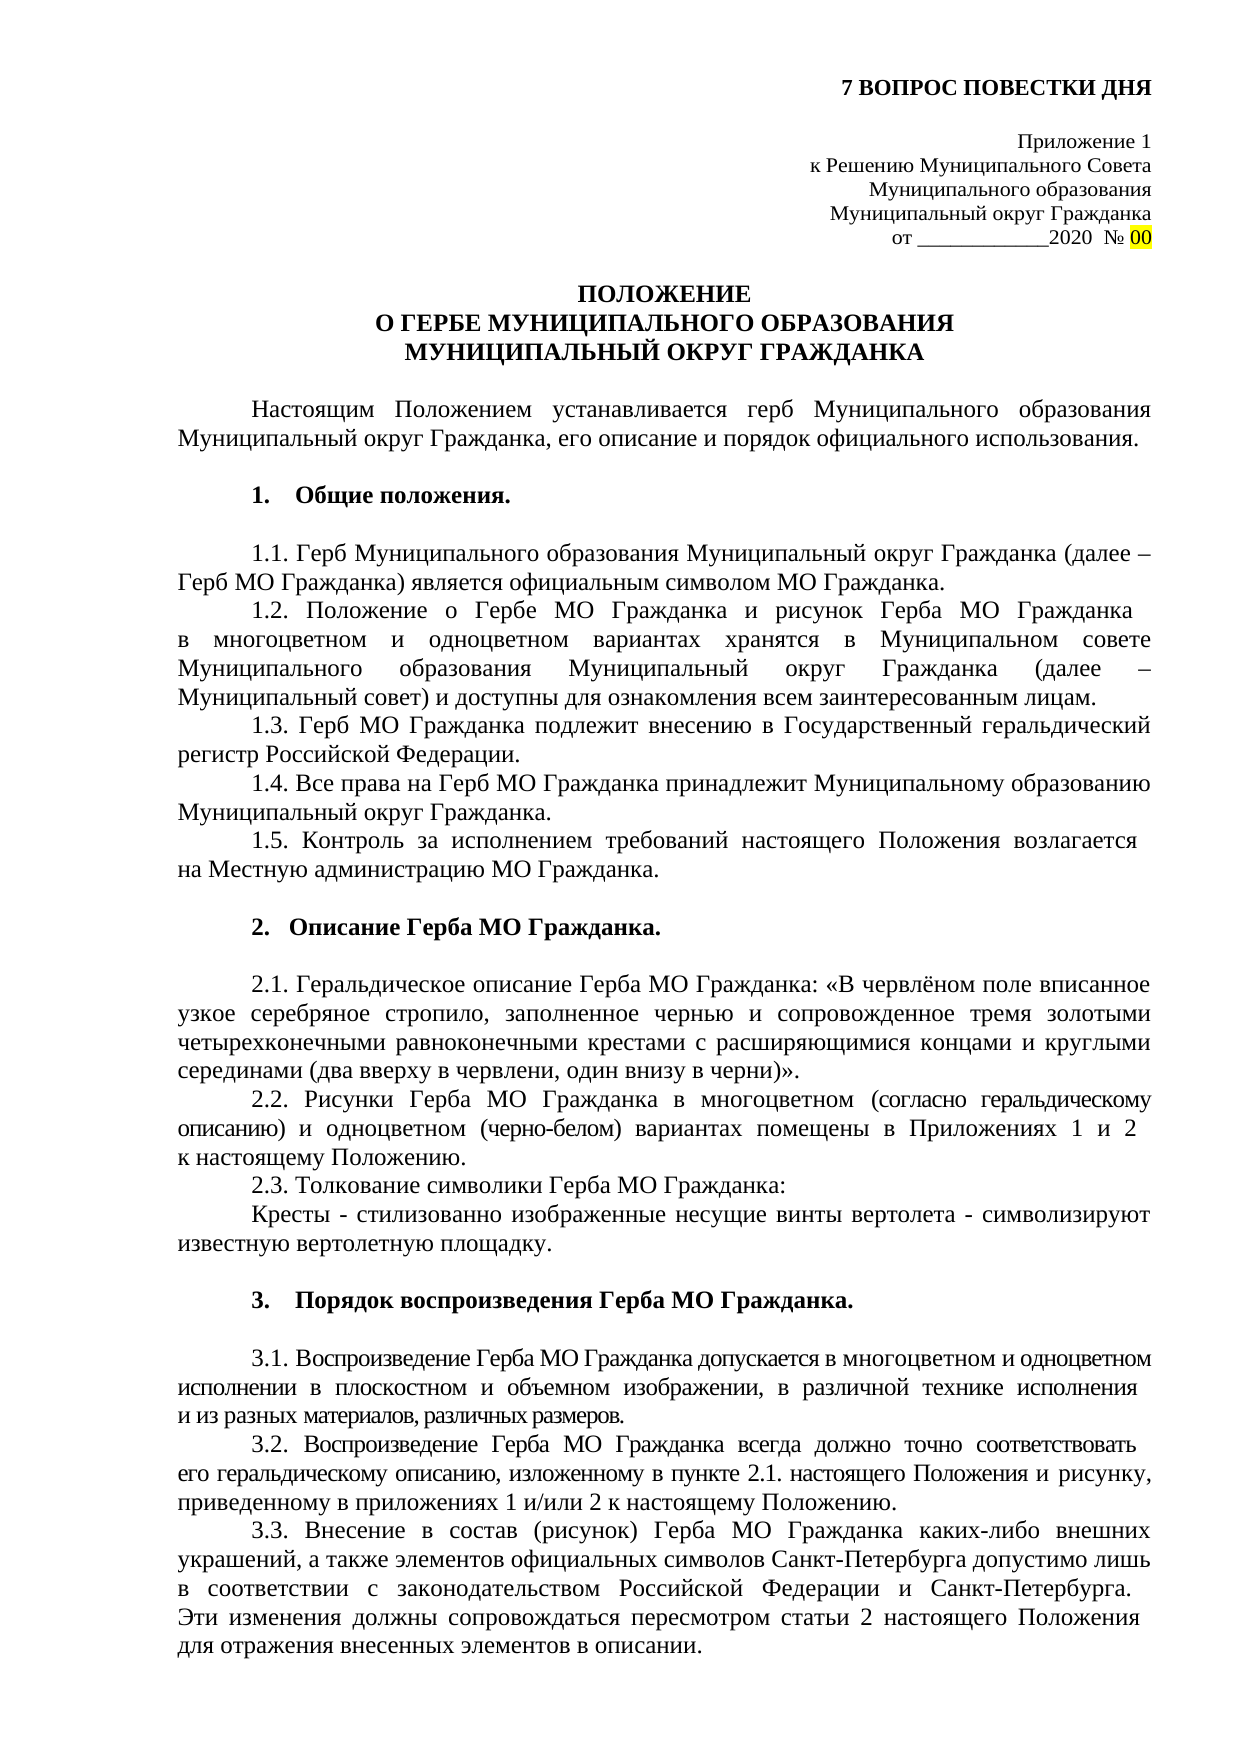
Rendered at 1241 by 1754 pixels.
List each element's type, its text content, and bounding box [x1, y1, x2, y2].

text 1.2. Положение о Гербе МО Гражданка и рисунок Герба МО Гражданка в многоцветном и одноцветном вариантах хранятся в Муниципальном совете Муниципального образования Муниципальный округ Гражданка (далее – Муниципальный совет) и доступны для ознакомления всем заинтересованным лицам. [177, 596, 1152, 711]
text 1. Общие положения. [177, 481, 1152, 509]
text Приложение 1 [177, 128, 1152, 153]
text 2.2. Рисунки Герба МО Гражданка в многоцветном (согласно геральдическому описанию) и одноцветном (черно-белом) вариантах помещены в Приложениях 1 и 2 к настоящему Положению. [177, 1084, 1152, 1171]
text 3.2. Воспроизведение Герба МО Гражданка всегда должно точно соответствовать его геральдическому описанию, изложенному в пункте 2.1. настоящего Положения и рисунку, приведенному в приложениях 1 и/или 2 к настоящему Положению. [177, 1429, 1152, 1516]
text 3.3. Внесение в состав (рисунок) Герба МО Гражданка каких-либо внешних украшений, а также элементов официальных символов Санкт-Петербурга допустимо лишь в соответствии с законодательством Российской Федерации и Санкт-Петербурга. Эти изменения должны сопровождаться пересмотром статьи 2 настоящего Положения для отражения внесенных элементов в описании. [177, 1516, 1152, 1659]
text 2.3. Толкование символики Герба МО Гражданка: [177, 1171, 1152, 1199]
text 1.3. Герб МО Гражданка подлежит внесению в Государственный геральдический регистр Российской Федерации. [177, 711, 1152, 768]
text Муниципального образования [177, 177, 1152, 201]
text 3. Порядок воспроизведения Герба МО Гражданка. [177, 1286, 1152, 1314]
text 2.1. Геральдическое описание Герба МО Гражданка: «В червлёном поле вписанное узкое серебряное стропило, заполненное чернью и сопровожденное тремя золотыми четырехконечными равноконечными крестами с расширяющимися концами и круглыми серединами (два вверху в червлени, один внизу в черни)». [177, 969, 1152, 1084]
text 3.1. Воспроизведение Герба МО Гражданка допускается в многоцветном и одноцветном исполнении в плоскостном и объемном изображении, в различной технике исполнения и из разных материалов, различных размеров. [177, 1343, 1152, 1429]
text к Решению Муниципального Совета [177, 153, 1152, 177]
text МУНИЦИПАЛЬНЫЙ ОКРУГ ГРАЖДАНКА [177, 337, 1152, 366]
text Настоящим Положением устанавливается герб Муниципального образования Муниципальный округ Гражданка, его описание и порядок официального использования. [177, 394, 1152, 452]
text от ____________2020 № 00 [177, 225, 1130, 249]
text 2. Описание Герба МО Гражданка. [177, 912, 1152, 941]
text 1.4. Все права на Герб МО Гражданка принадлежит Муниципальному образованию Муниципальный округ Гражданка. [177, 768, 1152, 826]
text ПОЛОЖЕНИЕ [177, 279, 1152, 308]
text Кресты - стилизованно изображенные несущие винты вертолета - символизируют известную вертолетную площадку. [177, 1199, 1152, 1257]
text Муниципальный округ Гражданка [177, 201, 1152, 225]
text 1.5. Контроль за исполнением требований настоящего Положения возлагается на Местную администрацию МО Гражданка. [177, 826, 1152, 883]
text 1.1. Герб Муниципального образования Муниципальный округ Гражданка (далее – Герб МО Гражданка) является официальным символом МО Гражданка. [177, 538, 1152, 596]
text О ГЕРБЕ МУНИЦИПАЛЬНОГО ОБРАЗОВАНИЯ [177, 308, 1152, 337]
